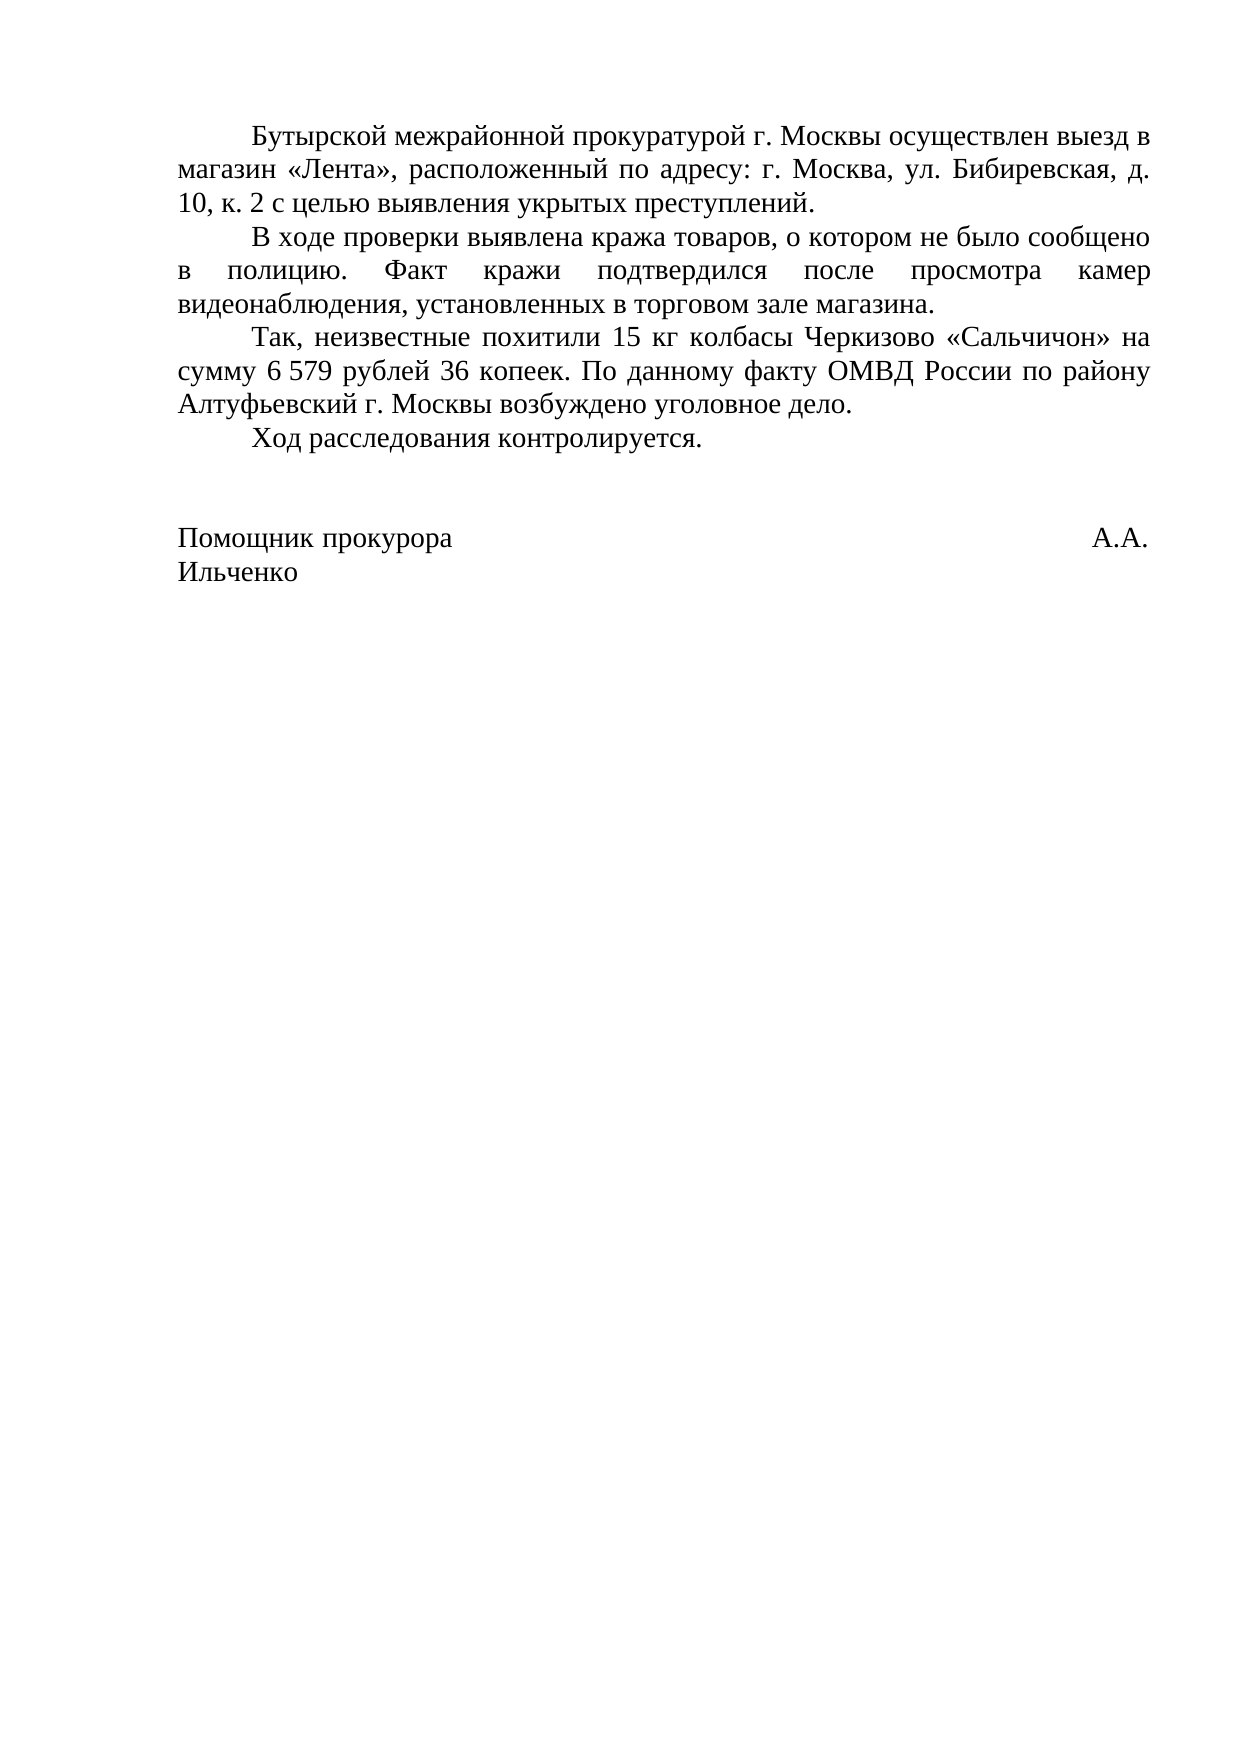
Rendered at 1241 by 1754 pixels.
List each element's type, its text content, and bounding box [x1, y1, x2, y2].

text Так, неизвестные похитили 15 кг колбасы Черкизово «Сальчичон» на сумму 6 579 рублей 36 копеек. По данному факту ОМВД России по району Алтуфьевский г. Москвы возбуждено уголовное дело. [177, 319, 1152, 420]
text В ходе проверки выявлена кража товаров, о котором не было сообщено в полицию. Факт кражи подтвердился после просмотра камер видеонаблюдения, установленных в торговом зале магазина. [177, 219, 1152, 319]
text Помощник прокурора А.А. Ильченко [177, 521, 1152, 588]
text Бутырской межрайонной прокуратурой г. Москвы осуществлен выезд в магазин «Лента», расположенный по адресу: г. Москва, ул. Бибиревская, д. 10, к. 2 с целью выявления укрытых преступлений. [177, 118, 1152, 219]
text Ход расследования контролируется. [177, 420, 1152, 453]
